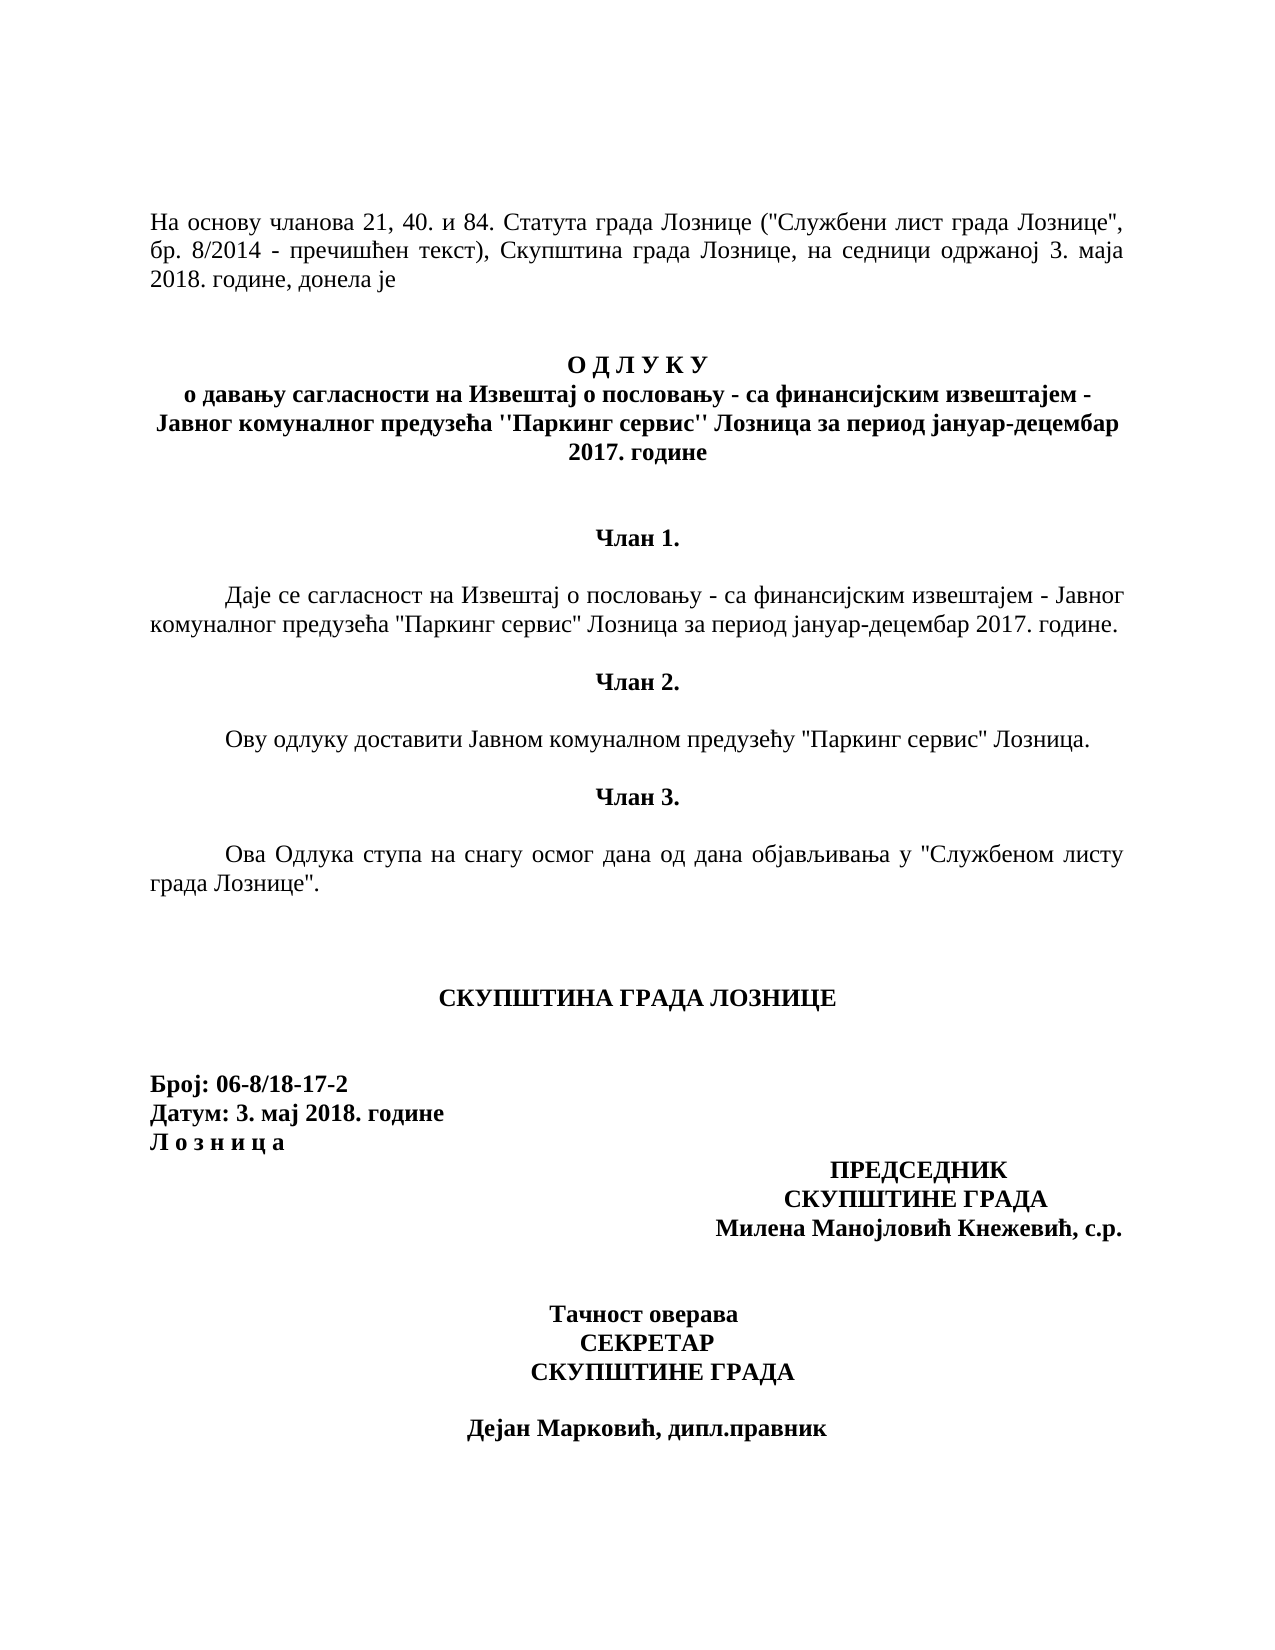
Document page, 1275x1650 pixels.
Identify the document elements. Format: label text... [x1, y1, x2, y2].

text Ова Одлука ступа на снагу осмог дана од дана објављивања у ''Службеном листу града Лознице''. [150, 839, 1125, 897]
text Члан 1. [150, 523, 1125, 552]
text о давању сагласности на Извештај о пословању - са финансијским извештајем - Јавног комуналног предузећа ''Паркинг сервис'' Лозница за период јануар-децембар 2017. године [150, 379, 1125, 466]
text Број: 06-8/18-17-2 [150, 1069, 1125, 1098]
text СЕКРЕТАР [150, 1328, 1125, 1357]
text Даје се сагласност на Извештај о пословању - са финансијским извештајем - Јавног комуналног предузећа ''Паркинг сервис'' Лозница за период јануар-децембар 2017. године. [150, 581, 1125, 638]
text Датум: 3. мај 2018. године [150, 1098, 1125, 1127]
text Члан 2. [150, 667, 1125, 696]
text Милена Манојловић Кнежевић, с.р. [150, 1213, 1125, 1242]
text СКУПШТИНЕ ГРАДА [150, 1357, 1125, 1386]
text СКУПШТИНЕ ГРАДА [150, 1184, 1125, 1213]
text О Д Л У К У [150, 351, 1125, 379]
text Члан 3. [150, 782, 1125, 811]
text ПРЕДСЕДНИК [150, 1156, 1125, 1184]
text Дејан Марковић, дипл.правник [150, 1413, 1125, 1442]
text Ову одлуку доставити Јавном комуналном предузећу ''Паркинг сервис'' Лозница. [150, 724, 1125, 753]
text Л о з н и ц а [150, 1127, 1125, 1156]
text Тачност оверава [150, 1299, 1125, 1328]
text На основу чланова 21, 40. и 84. Статута града Лознице (''Службени лист града Лознице'', бр. 8/2014 - пречишћен текст), Скупштина града Лознице, на седници одржаној 3. маја 2018. године, донела је [150, 207, 1125, 293]
text СКУПШТИНА ГРАДА ЛОЗНИЦЕ [150, 983, 1125, 1012]
